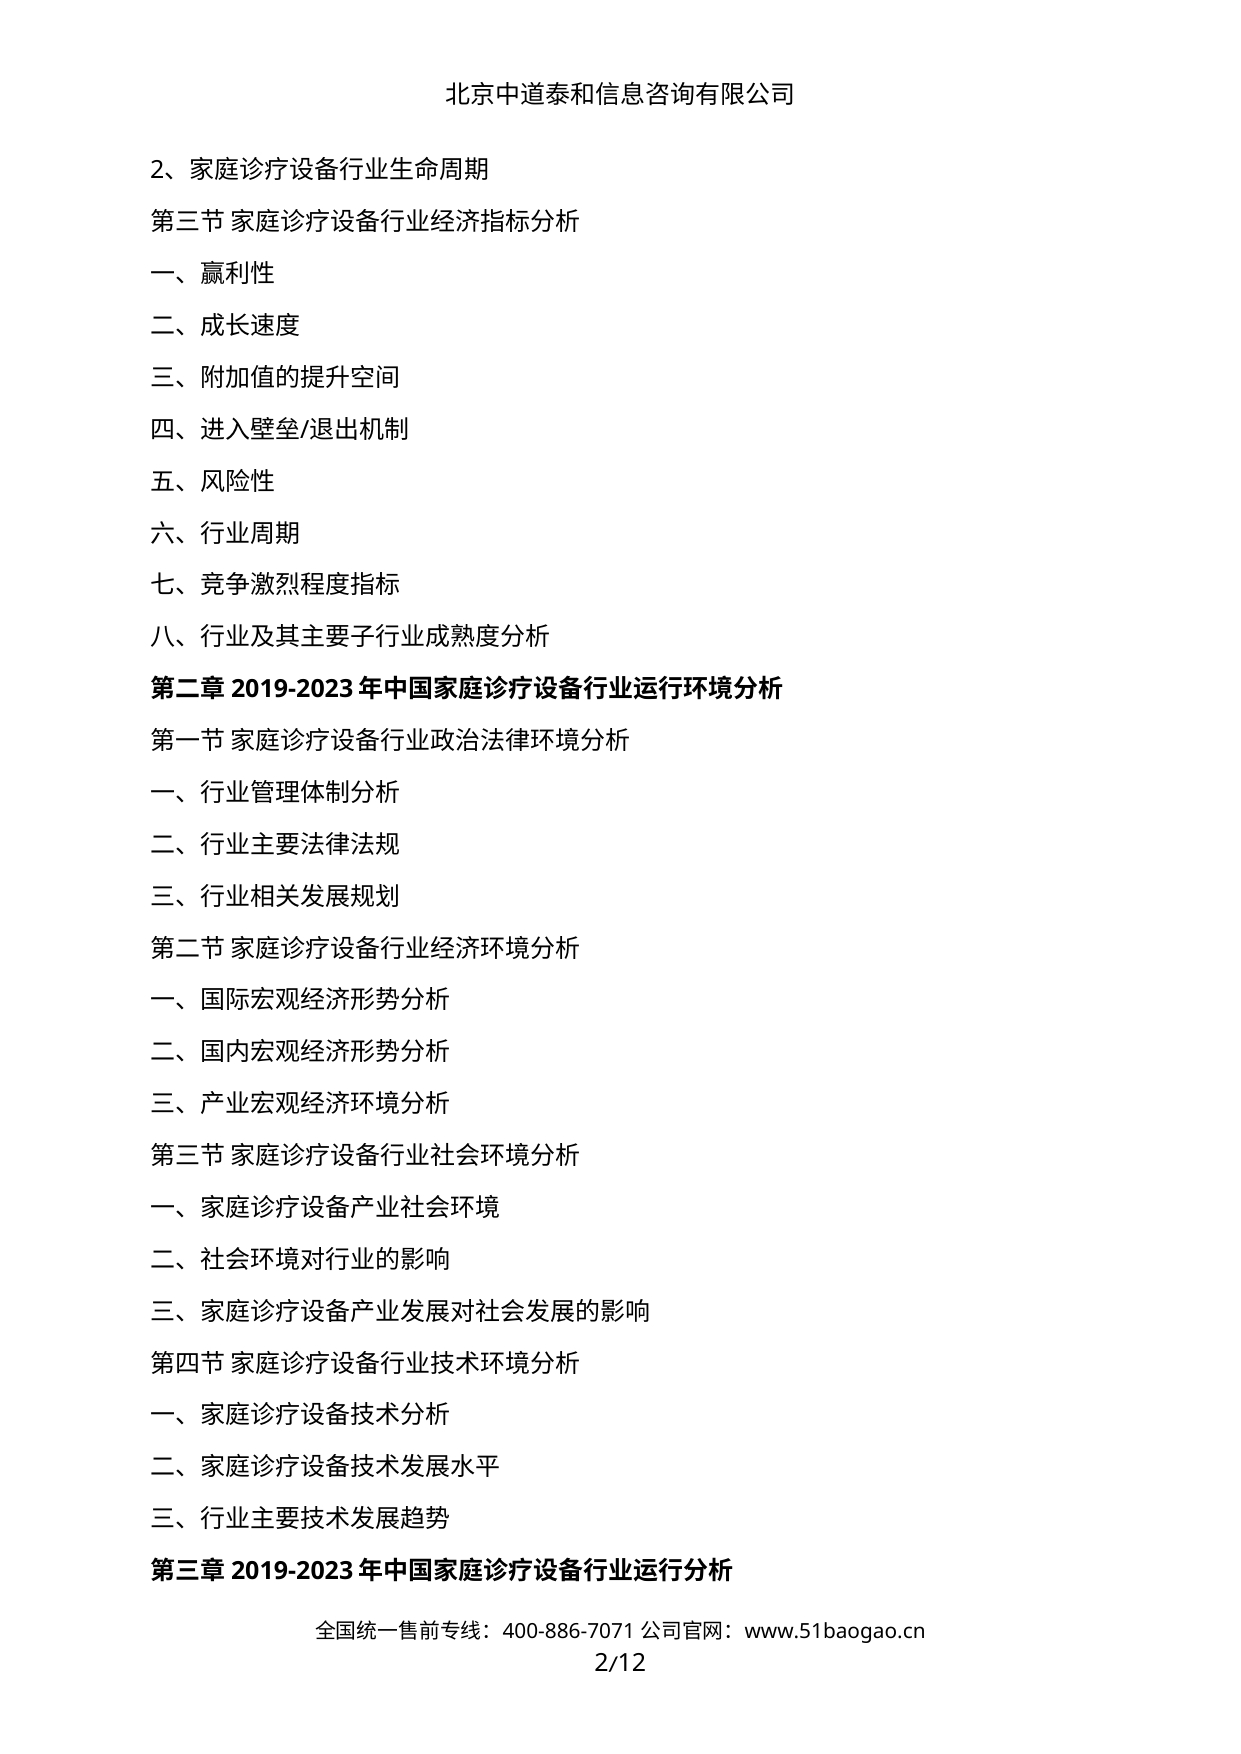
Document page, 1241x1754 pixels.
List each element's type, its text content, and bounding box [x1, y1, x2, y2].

text 三、家庭诊疗设备产业发展对社会发展的影响 [150, 1291, 1090, 1327]
text 八、行业及其主要子行业成熟度分析 [150, 617, 1090, 653]
text 六、行业周期 [150, 513, 1090, 549]
text 二、成长速度 [150, 306, 1090, 342]
text 四、进入壁垒/退出机制 [150, 409, 1090, 446]
text 2、家庭诊疗设备行业生命周期 [150, 150, 1090, 186]
text 七、竞争激烈程度指标 [150, 565, 1090, 601]
text 第一节 家庭诊疗设备行业政治法律环境分析 [150, 721, 1090, 757]
text 二、行业主要法律法规 [150, 824, 1090, 861]
text 二、家庭诊疗设备技术发展水平 [150, 1447, 1090, 1483]
text 第三章 2019-2023年中国家庭诊疗设备行业运行分析 [150, 1551, 1090, 1587]
text 一、赢利性 [150, 254, 1090, 290]
text 一、家庭诊疗设备产业社会环境 [150, 1187, 1090, 1224]
text 第三节 家庭诊疗设备行业经济指标分析 [150, 202, 1090, 238]
text 一、家庭诊疗设备技术分析 [150, 1395, 1090, 1431]
text 一、行业管理体制分析 [150, 772, 1090, 809]
text 五、风险性 [150, 461, 1090, 497]
text 第二章 2019-2023年中国家庭诊疗设备行业运行环境分析 [150, 669, 1090, 705]
text 三、行业相关发展规划 [150, 876, 1090, 912]
text 二、国内宏观经济形势分析 [150, 1032, 1090, 1068]
text 第四节 家庭诊疗设备行业技术环境分析 [150, 1343, 1090, 1379]
text 三、行业主要技术发展趋势 [150, 1499, 1090, 1535]
text 三、产业宏观经济环境分析 [150, 1084, 1090, 1120]
text 第二节 家庭诊疗设备行业经济环境分析 [150, 928, 1090, 964]
text 一、国际宏观经济形势分析 [150, 980, 1090, 1016]
text 三、附加值的提升空间 [150, 357, 1090, 394]
text 二、社会环境对行业的影响 [150, 1239, 1090, 1276]
text 第三节 家庭诊疗设备行业社会环境分析 [150, 1136, 1090, 1172]
